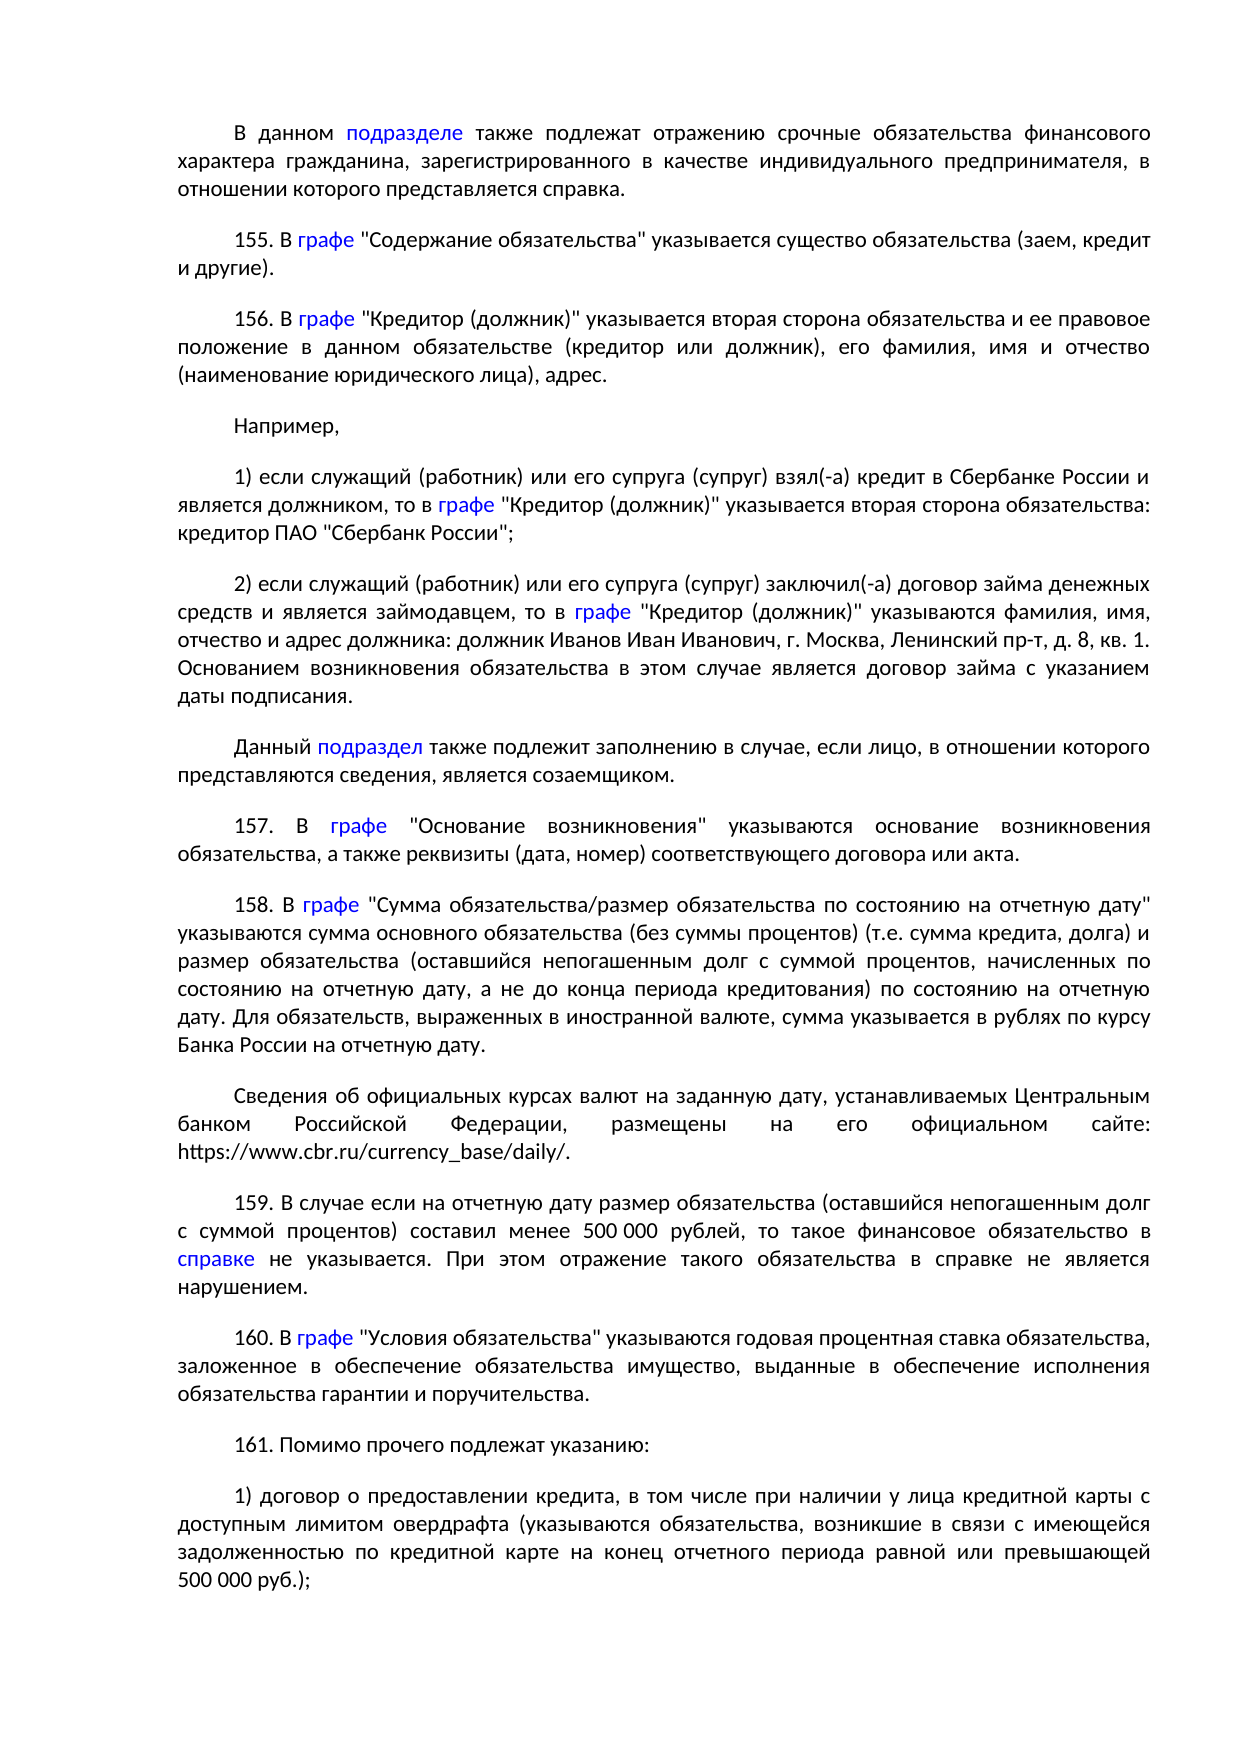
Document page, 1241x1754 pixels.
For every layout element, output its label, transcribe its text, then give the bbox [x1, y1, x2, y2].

text Сведения об официальных курсах валют на заданную дату, устанавливаемых Центральным банком Российской Федерации, размещены на его официальном сайте: https://www.cbr.ru/currency_base/daily/. [177, 1081, 1152, 1165]
text 1) договор о предоставлении кредита, в том числе при наличии у лица кредитной карты с доступным лимитом овердрафта (указываются обязательства, возникшие в связи с имеющейся задолженностью по кредитной карте на конец отчетного периода равной или превышающей 500 000 руб.); [177, 1481, 1152, 1593]
text 159. В случае если на отчетную дату размер обязательства (оставшийся непогашенным долг с суммой процентов) составил менее 500 000 рублей, то такое финансовое обязательство в справке не указывается. При этом отражение такого обязательства в справке не является нарушением. [177, 1188, 1152, 1300]
text В данном подразделе также подлежат отражению срочные обязательства финансового характера гражданина, зарегистрированного в качестве индивидуального предпринимателя, в отношении которого представляется справка. [177, 118, 1152, 202]
text 1) если служащий (работник) или его супруга (супруг) взял(-а) кредит в Сбербанке России и является должником, то в графе "Кредитор (должник)" указывается вторая сторона обязательства: кредитор ПАО "Сбербанк России"; [177, 462, 1152, 546]
text 2) если служащий (работник) или его супруга (супруг) заключил(-а) договор займа денежных средств и является займодавцем, то в графе "Кредитор (должник)" указываются фамилия, имя, отчество и адрес должника: должник Иванов Иван Иванович, г. Москва, Ленинский пр-т, д. 8, кв. 1. Основанием возникновения обязательства в этом случае является договор займа с указанием даты подписания. [177, 569, 1152, 709]
text 161. Помимо прочего подлежат указанию: [177, 1430, 1152, 1458]
text Данный подраздел также подлежит заполнению в случае, если лицо, в отношении которого представляются сведения, является созаемщиком. [177, 732, 1152, 788]
text 157. В графе "Основание возникновения" указываются основание возникновения обязательства, а также реквизиты (дата, номер) соответствующего договора или акта. [177, 811, 1152, 867]
text Например, [177, 411, 1152, 439]
text 158. В графе "Сумма обязательства/размер обязательства по состоянию на отчетную дату" указываются сумма основного обязательства (без суммы процентов) (т.е. сумма кредита, долга) и размер обязательства (оставшийся непогашенным долг с суммой процентов, начисленных по состоянию на отчетную дату, а не до конца периода кредитования) по состоянию на отчетную дату. Для обязательств, выраженных в иностранной валюте, сумма указывается в рублях по курсу Банка России на отчетную дату. [177, 890, 1152, 1058]
text 156. В графе "Кредитор (должник)" указывается вторая сторона обязательства и ее правовое положение в данном обязательстве (кредитор или должник), его фамилия, имя и отчество (наименование юридического лица), адрес. [177, 304, 1152, 388]
text 155. В графе "Содержание обязательства" указывается существо обязательства (заем, кредит и другие). [177, 225, 1152, 281]
text 160. В графе "Условия обязательства" указываются годовая процентная ставка обязательства, заложенное в обеспечение обязательства имущество, выданные в обеспечение исполнения обязательства гарантии и поручительства. [177, 1323, 1152, 1407]
